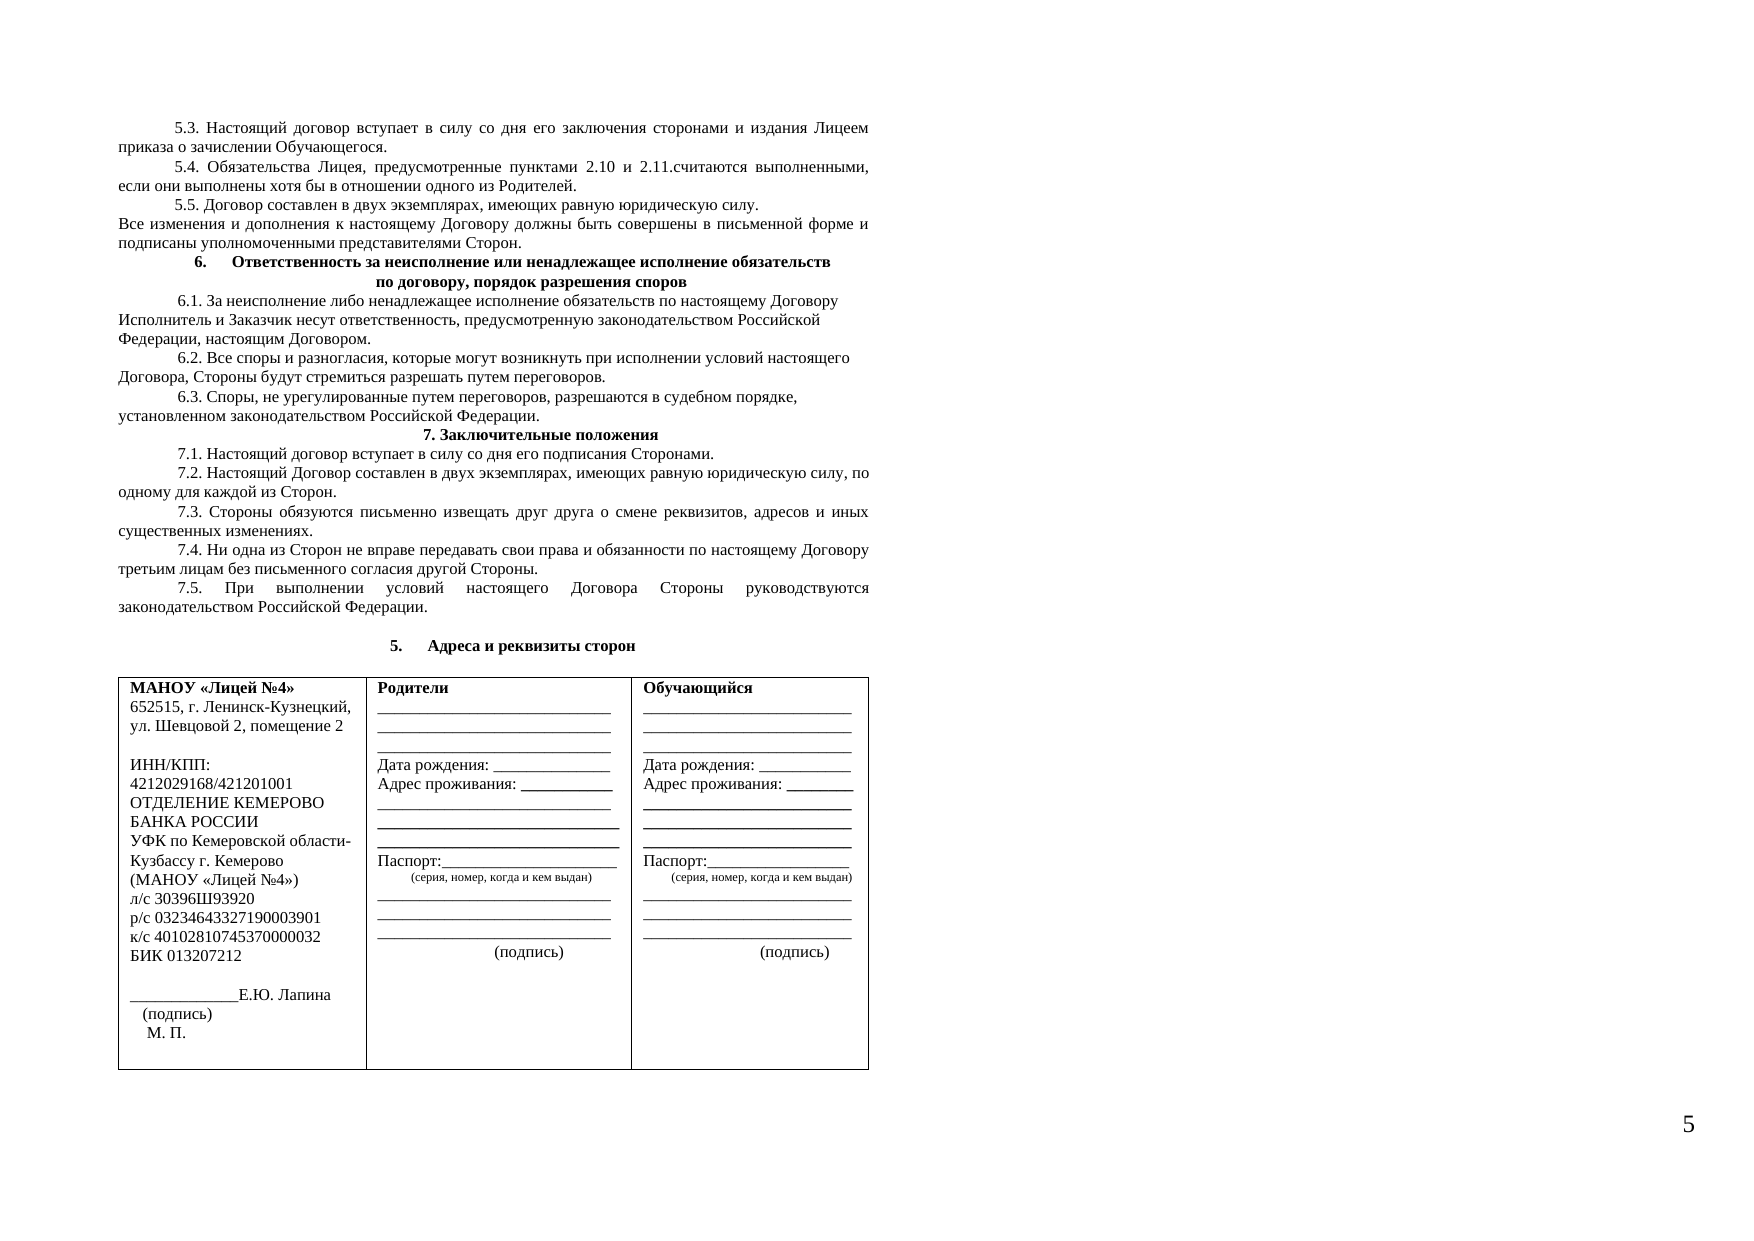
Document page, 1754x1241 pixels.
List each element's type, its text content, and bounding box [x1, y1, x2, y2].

text 6.1. За неисполнение либо ненадлежащее исполнение обязательств по настоящему Договору Исполнитель и Заказчик несут ответственность, предусмотренную законодательством Российской Федерации, настоящим Договором. [118, 291, 869, 348]
text 7.3. Стороны обязуются письменно извещать друг друга о смене реквизитов, адресов и иных существенных изменениях. [118, 501, 869, 540]
table_header Родители ____________________________ ____________________________ ____________________________ Дата рождения: ______________ Адрес проживания: ___________ ____________________________ _____________________________ _____________________________ Паспорт:_____________________ (серия, номер, когда и кем выдан) ____________________________ ____________________________ ____________________________ (подпись) [367, 678, 631, 1069]
text 5.4. Обязательства Лицея, предусмотренные пунктами 2.10 и 2.11.считаются выполненными, если они выполнены хотя бы в отношении одного из Родителей. [118, 156, 869, 195]
text 7.4. Ни одна из Сторон не вправе передавать свои права и обязанности по настоящему Договору третьим лицам без письменного согласия другой Стороны. [118, 540, 869, 578]
table_header Обучающийся _________________________ _________________________ _________________________ Дата рождения: ___________ Адрес проживания: ________ _________________________ _________________________ _________________________ Паспорт:_________________ (серия, номер, когда и кем выдан) _________________________ _________________________ _________________________ (подпись) [632, 678, 868, 1069]
text 7.5. При выполнении условий настоящего Договора Стороны руководствуются законодательством Российской Федерации. [118, 578, 869, 616]
text 7.2. Настоящий Договор составлен в двух экземплярах, имеющих равную юридическую силу, по одному для каждой из Сторон. [118, 463, 869, 501]
text 6.2. Все споры и разногласия, которые могут возникнуть при исполнении условий настоящего Договора, Стороны будут стремиться разрешать путем переговоров. [118, 348, 869, 386]
text по договору, порядок разрешения споров [193, 271, 869, 291]
text 5.3. Настоящий договор вступает в силу со дня его заключения сторонами и издания Лицеем приказа о зачислении Обучающегося. [118, 118, 869, 156]
text Все изменения и дополнения к настоящему Договору должны быть совершены в письменной форме и подписаны уполномоченными представителями Сторон. [118, 214, 869, 252]
text 6.3. Споры, не урегулированные путем переговоров, разрешаются в судебном порядке, установленном законодательством Российской Федерации. [118, 386, 869, 425]
text 7. Заключительные положения [212, 425, 869, 444]
table_header МАНОУ «Лицей №4» 652515, г. Ленинск-Кузнецкий, ул. Шевцовой 2, помещение 2 ИНН/КПП: 4212029168/421201001 ОТДЕЛЕНИЕ КЕМЕРОВО БАНКА РОССИИ УФК по Кемеровской области-Кузбассу г. Кемерово (МАНОУ «Лицей №4») л/с 30396Ш93920 р/с 03234643327190003901 к/с 40102810745370000032 БИК 013207212 _____________Е.Ю. Лапина (подпись) М. П. [119, 678, 366, 1069]
list Ответственность за неисполнение или ненадлежащее исполнение обязательств [156, 252, 869, 271]
text 7.1. Настоящий договор вступает в силу со дня его подписания Сторонами. [118, 444, 869, 463]
text 5.5. Договор составлен в двух экземплярах, имеющих равную юридическую силу. [118, 195, 869, 214]
list Адреса и реквизиты сторон [156, 636, 869, 655]
